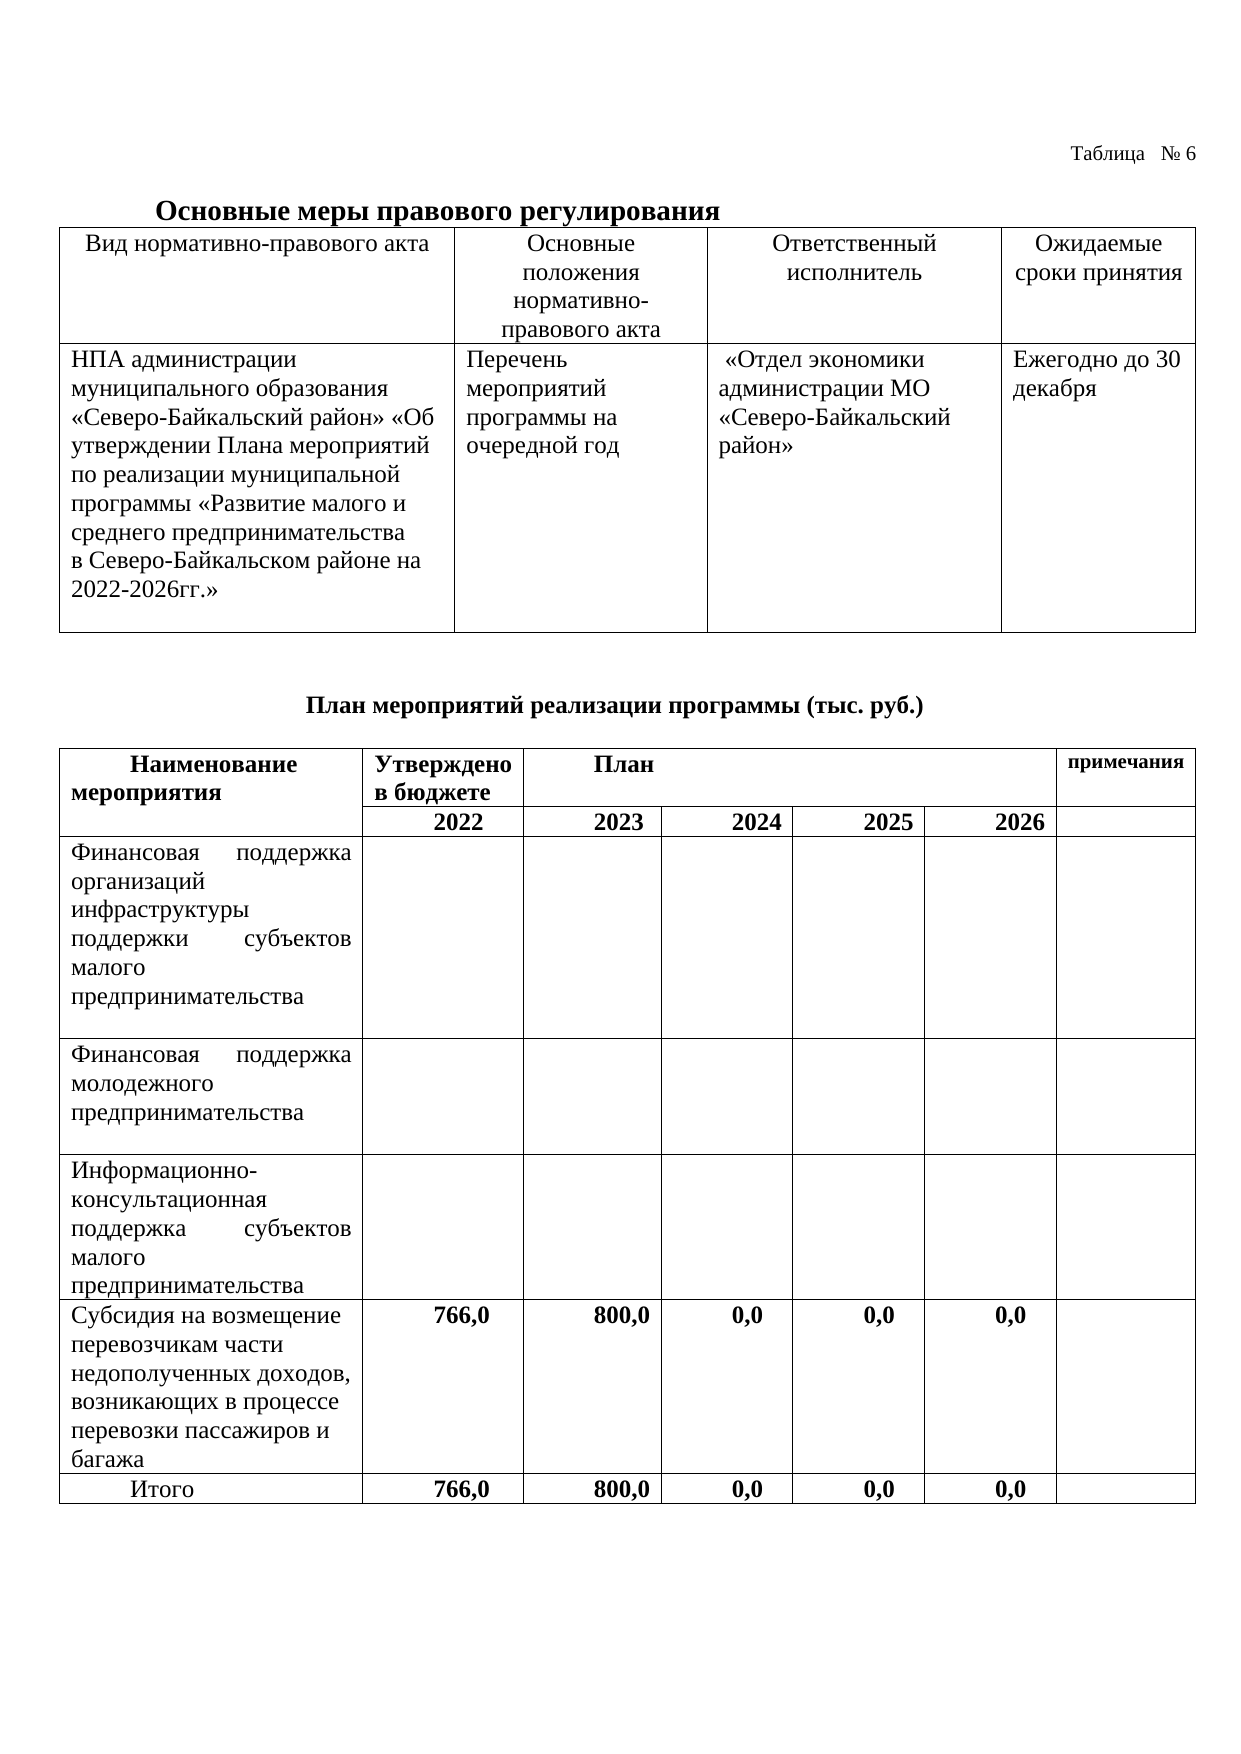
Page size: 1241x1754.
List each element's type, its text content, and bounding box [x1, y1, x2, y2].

table_header Ответственный исполнитель [708, 228, 1001, 343]
table_cell [925, 1039, 1056, 1154]
table_cell 800,0 [524, 1300, 661, 1473]
table_cell Субсидия на возмещение перевозчикам части недополученных доходов, возникающих в процессе перевозки пассажиров и багажа [60, 1300, 362, 1473]
table_cell [793, 837, 924, 1038]
table_cell 0,0 [793, 1300, 924, 1473]
table_cell Финансовая поддержка организаций инфраструктуры поддержки субъектов малого предпринимательства [60, 837, 362, 1038]
table_cell [1057, 1474, 1195, 1502]
table_cell 0,0 [925, 1474, 1056, 1502]
table_cell 2023 [524, 807, 661, 836]
table_cell Перечень мероприятий программы на очередной год [455, 344, 707, 632]
table_cell 766,0 [363, 1300, 523, 1473]
table_cell 0,0 [925, 1300, 1056, 1473]
table_cell Финансовая поддержка молодежного предпринимательства [60, 1039, 362, 1154]
table_cell [662, 837, 792, 1038]
table_cell [662, 1039, 792, 1154]
table_cell 2024 [662, 807, 792, 836]
table_cell [524, 1155, 661, 1299]
table_header Ожидаемые сроки принятия [1002, 228, 1195, 343]
table_cell [524, 1039, 661, 1154]
table_cell Итого [60, 1474, 362, 1502]
table_cell [1057, 1039, 1195, 1154]
table_header Утверждено в бюджете [363, 749, 523, 806]
table_cell 2026 [925, 807, 1056, 836]
table_cell [662, 1155, 792, 1299]
table_cell [1057, 1300, 1195, 1473]
table_cell [793, 1039, 924, 1154]
table_cell Информационно-консультационная поддержка субъектов малого предпринимательства [60, 1155, 362, 1299]
table_cell [1057, 837, 1195, 1038]
table_cell «Отдел экономики администрации МО «Северо-Байкальский район» [708, 344, 1001, 632]
table_header Вид нормативно-правового акта [60, 228, 454, 343]
table_header примечания [1057, 749, 1195, 806]
table_cell 800,0 [524, 1474, 661, 1502]
table_header Наименование мероприятия [60, 749, 362, 836]
table_cell [1057, 1155, 1195, 1299]
table_cell [524, 837, 661, 1038]
table_cell 2022 [363, 807, 523, 836]
text Основные меры правового регулирования [59, 193, 1196, 227]
text План мероприятий реализации программы (тыс. руб.) [59, 690, 1196, 719]
text Таблица № 6 [59, 141, 1196, 165]
table_cell 0,0 [662, 1300, 792, 1473]
table_header План [524, 749, 1056, 806]
table_cell [363, 837, 523, 1038]
table_cell 766,0 [363, 1474, 523, 1502]
table_header Основные положения нормативно-правового акта [455, 228, 707, 343]
table_cell [1057, 807, 1195, 836]
table_cell 2025 [793, 807, 924, 836]
table_cell 0,0 [793, 1474, 924, 1502]
table_cell [925, 837, 1056, 1038]
table_cell 0,0 [662, 1474, 792, 1502]
table_cell [793, 1155, 924, 1299]
table_cell Ежегодно до 30 декабря [1002, 344, 1195, 632]
table_cell НПА администрации муниципального образования «Северо-Байкальский район» «Об утверждении Плана мероприятий по реализации муниципальной программы «Развитие малого и среднего предпринимательства в Северо-Байкальском районе на 2022-2026гг.» [60, 344, 454, 632]
table_cell [363, 1155, 523, 1299]
table_cell [363, 1039, 523, 1154]
table_cell [925, 1155, 1056, 1299]
